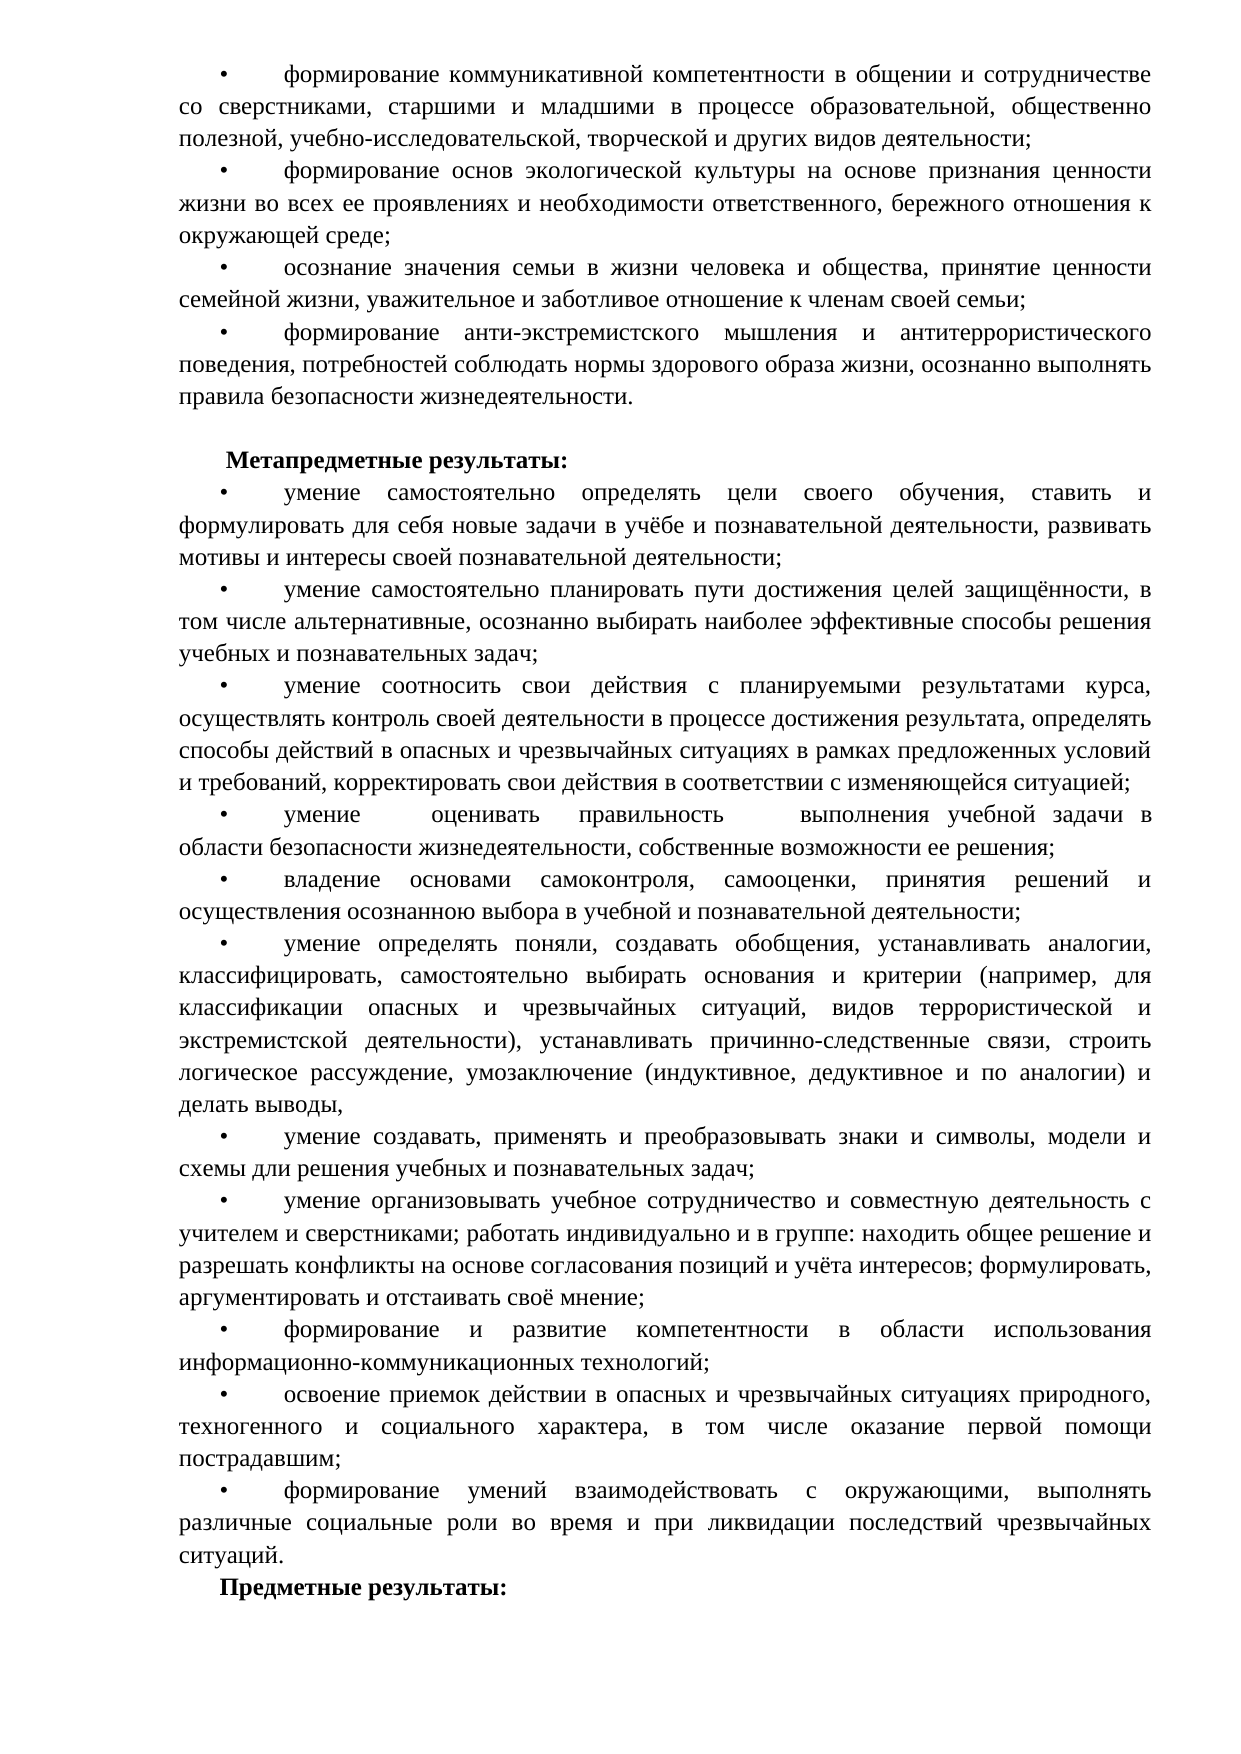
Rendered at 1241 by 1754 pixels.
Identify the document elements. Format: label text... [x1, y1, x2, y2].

text Метапредметные результаты: [219, 445, 1152, 474]
list формирование и развитие компетентности в области использования информационно-коммуникационных технологий; [179, 1314, 1152, 1375]
text Предметные результаты: [219, 1572, 1152, 1601]
list осознание значения семьи в жизни человека и общества, принятие ценности семейной жизни, уважительное и заботливое отношение к членам своей семьи; [179, 252, 1152, 313]
list умение оценивать правильность выполнения учебной задачи в области безопасности жизнедеятельности, собственные возможности ее решения; [179, 799, 1152, 860]
list освоение приемок действии в опасных и чрезвычайных ситуациях природного, техногенного и социального характера, в том числе оказание первой помощи пострадавшим; [179, 1379, 1152, 1472]
list умение соотносить свои действия с планируемыми результатами курса, осуществлять контроль своей деятельности в процессе достижения результата, определять способы действий в опасных и чрезвычайных ситуациях в рамках предложенных условий и требований, корректировать свои действия в соответствии с изменяющейся ситуацией; [179, 671, 1152, 796]
list формирование умений взаимодействовать с окружающими, выполнять различные социальные роли во время и при ликвидации последствий чрезвычайных ситуаций. [179, 1475, 1152, 1568]
list владение основами самоконтроля, самооценки, принятия решений и осуществления осознанною выбора в учебной и познавательной деятельности; [179, 864, 1152, 925]
list умение создавать, применять и преобразовывать знаки и символы, модели и схемы дли решения учебных и познавательных задач; [179, 1121, 1152, 1182]
list умение организовывать учебное сотрудничество и совместную деятельность с учителем и сверстниками; работать индивидуально и в группе: находить общее решение и разрешать конфликты на основе согласования позиций и учёта интересов; формулировать, аргументировать и отстаивать своё мнение; [179, 1186, 1152, 1311]
list умение определять поняли, создавать обобщения, устанавливать аналогии, классифицировать, самостоятельно выбирать основания и критерии (например, для классификации опасных и чрезвычайных ситуаций, видов террористической и экстремистской деятельности), устанавливать причинно-следственные связи, строить логическое рассуждение, умозаключение (индуктивное, дедуктивное и по аналогии) и делать выводы, [179, 928, 1152, 1118]
list умение самостоятельно определять цели своего обучения, ставить и формулировать для себя новые задачи в учёбе и познавательной деятельности, развивать мотивы и интересы своей познавательной деятельности; [179, 477, 1152, 571]
list формирование коммуникативной компетентности в общении и сотрудничестве со сверстниками, старшими и младшими в процессе образовательной, общественно полезной, учебно-исследовательской, творческой и других видов деятельности; [179, 59, 1152, 152]
list формирование основ экологической культуры на основе признания ценности жизни во всех ее проявлениях и необходимости ответственного, бережного отношения к окружающей среде; [179, 156, 1152, 249]
list умение самостоятельно планировать пути достижения целей защищённости, в том числе альтернативные, осознанно выбирать наиболее эффективные способы решения учебных и познавательных задач; [179, 574, 1152, 667]
list формирование анти-экстремистского мышления и антитеррористического поведения, потребностей соблюдать нормы здорового образа жизни, осознанно выполнять правила безопасности жизнедеятельности. [179, 317, 1152, 410]
